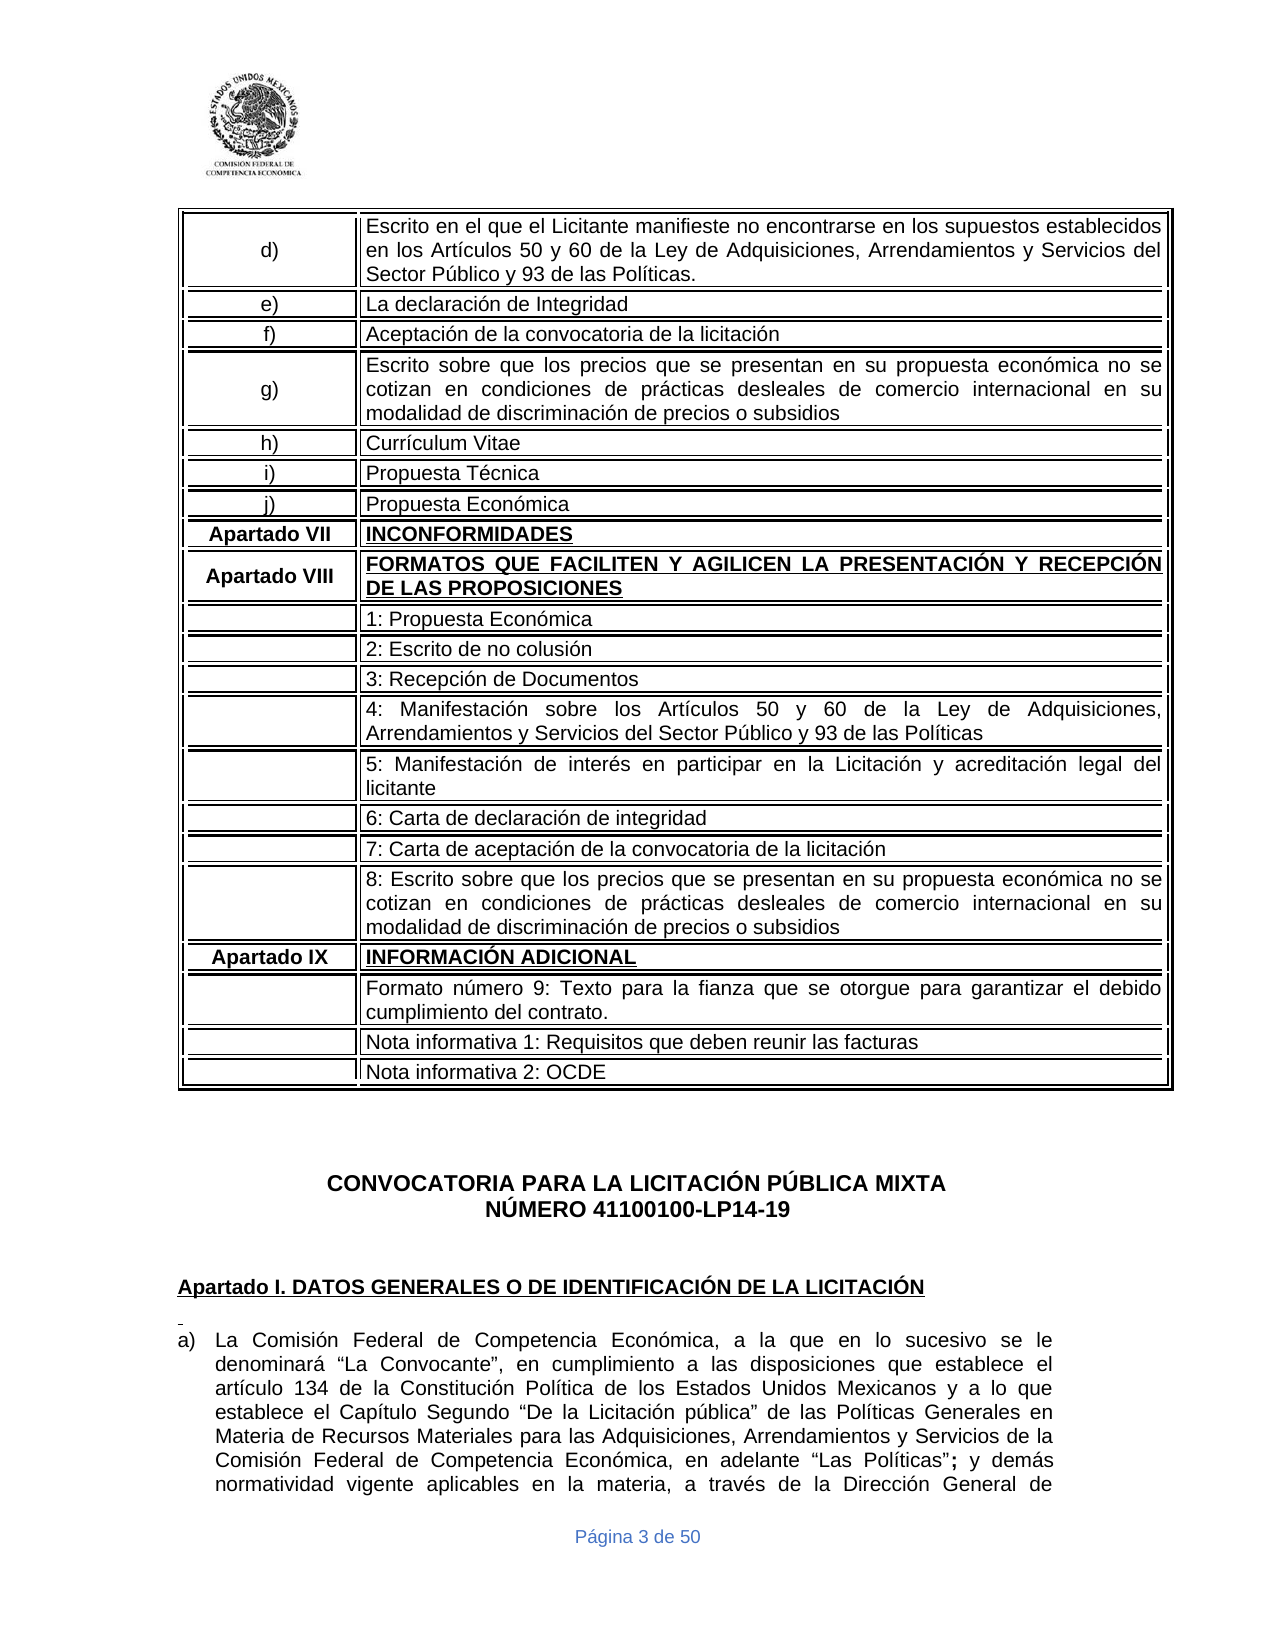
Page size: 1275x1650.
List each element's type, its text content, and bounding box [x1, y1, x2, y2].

picture [188, 73, 322, 179]
text NÚMERO 41100100-LP14-19 [177, 1196, 1098, 1222]
table_cell h) [181, 425, 358, 455]
table_cell [181, 830, 358, 861]
table_cell [181, 969, 358, 1023]
table_cell INFORMACIÓN ADICIONAL [358, 939, 1170, 969]
table_cell [181, 600, 358, 630]
table_cell FORMATOS QUE FACILITEN Y AGILICEN LA PRESENTACIÓN Y RECEPCIÓN DE LAS PROPOSICIONES [358, 546, 1170, 600]
table_cell Escrito sobre que los precios que se presentan en su propuesta económica no se cotizan en condiciones de prácticas desleales de comercio internacional en su modalidad de discriminación de precios o subsidios [358, 346, 1170, 424]
table_cell d) [181, 209, 358, 286]
table_cell g) [181, 346, 358, 424]
table_cell Apartado VII [181, 515, 358, 546]
table_cell 4: Manifestación sobre los Artículos 50 y 60 de la Ley de Adquisiciones, Arrendamientos y Servicios del Sector Público y 93 de las Políticas [358, 691, 1170, 745]
table_cell i) [181, 455, 358, 485]
table_cell e) [181, 286, 358, 316]
table_cell INCONFORMIDADES [358, 515, 1170, 546]
table_cell [181, 661, 358, 691]
table_cell 2: Escrito de no colusión [358, 630, 1170, 661]
table_cell Propuesta Económica [358, 485, 1170, 515]
table_cell j) [181, 485, 358, 515]
table_cell Apartado IX [181, 939, 358, 969]
text CONVOCATORIA PARA LA LICITACIÓN PÚBLICA MIXTA [177, 1169, 1096, 1196]
table_cell [181, 630, 358, 661]
table_cell Aceptación de la convocatoria de la licitación [358, 316, 1170, 346]
table_cell 1: Propuesta Económica [358, 600, 1170, 630]
table_cell 6: Carta de declaración de integridad [358, 800, 1170, 830]
table_cell 8: Escrito sobre que los precios que se presentan en su propuesta económica no se cotizan en condiciones de prácticas desleales de comercio internacional en su modalidad de discriminación de precios o subsidios [358, 861, 1170, 939]
table_cell 5: Manifestación de interés en participar en la Licitación y acreditación legal del licitante [358, 745, 1170, 799]
table_cell f) [181, 316, 358, 346]
table_cell Escrito en el que el Licitante manifieste no encontrarse en los supuestos establecidos en los Artículos 50 y 60 de la Ley de Adquisiciones, Arrendamientos y Servicios del Sector Público y 93 de las Políticas. [358, 209, 1170, 286]
table_cell Nota informativa 2: OCDE [358, 1054, 1170, 1084]
table_cell [181, 800, 358, 830]
table_cell [181, 745, 358, 799]
table_cell [181, 1054, 358, 1084]
table_cell [181, 1024, 358, 1054]
table_cell Apartado VIII [181, 546, 358, 600]
table_cell Nota informativa 1: Requisitos que deben reunir las facturas [358, 1024, 1170, 1054]
table_cell 3: Recepción de Documentos [358, 661, 1170, 691]
table_cell [181, 861, 358, 939]
table_cell Currículum Vitae [358, 425, 1170, 455]
list Apartado I. DATOS GENERALES O DE IDENTIFICACIÓN DE LA LICITACIÓN [177, 1275, 1098, 1299]
table_cell Formato número 9: Texto para la fianza que se otorgue para garantizar el debido cumplimiento del contrato. [358, 969, 1170, 1023]
table_cell [181, 691, 358, 745]
table_cell La declaración de Integridad [358, 286, 1170, 316]
table_cell 7: Carta de aceptación de la convocatoria de la licitación [358, 830, 1170, 861]
table_cell Propuesta Técnica [358, 455, 1170, 485]
